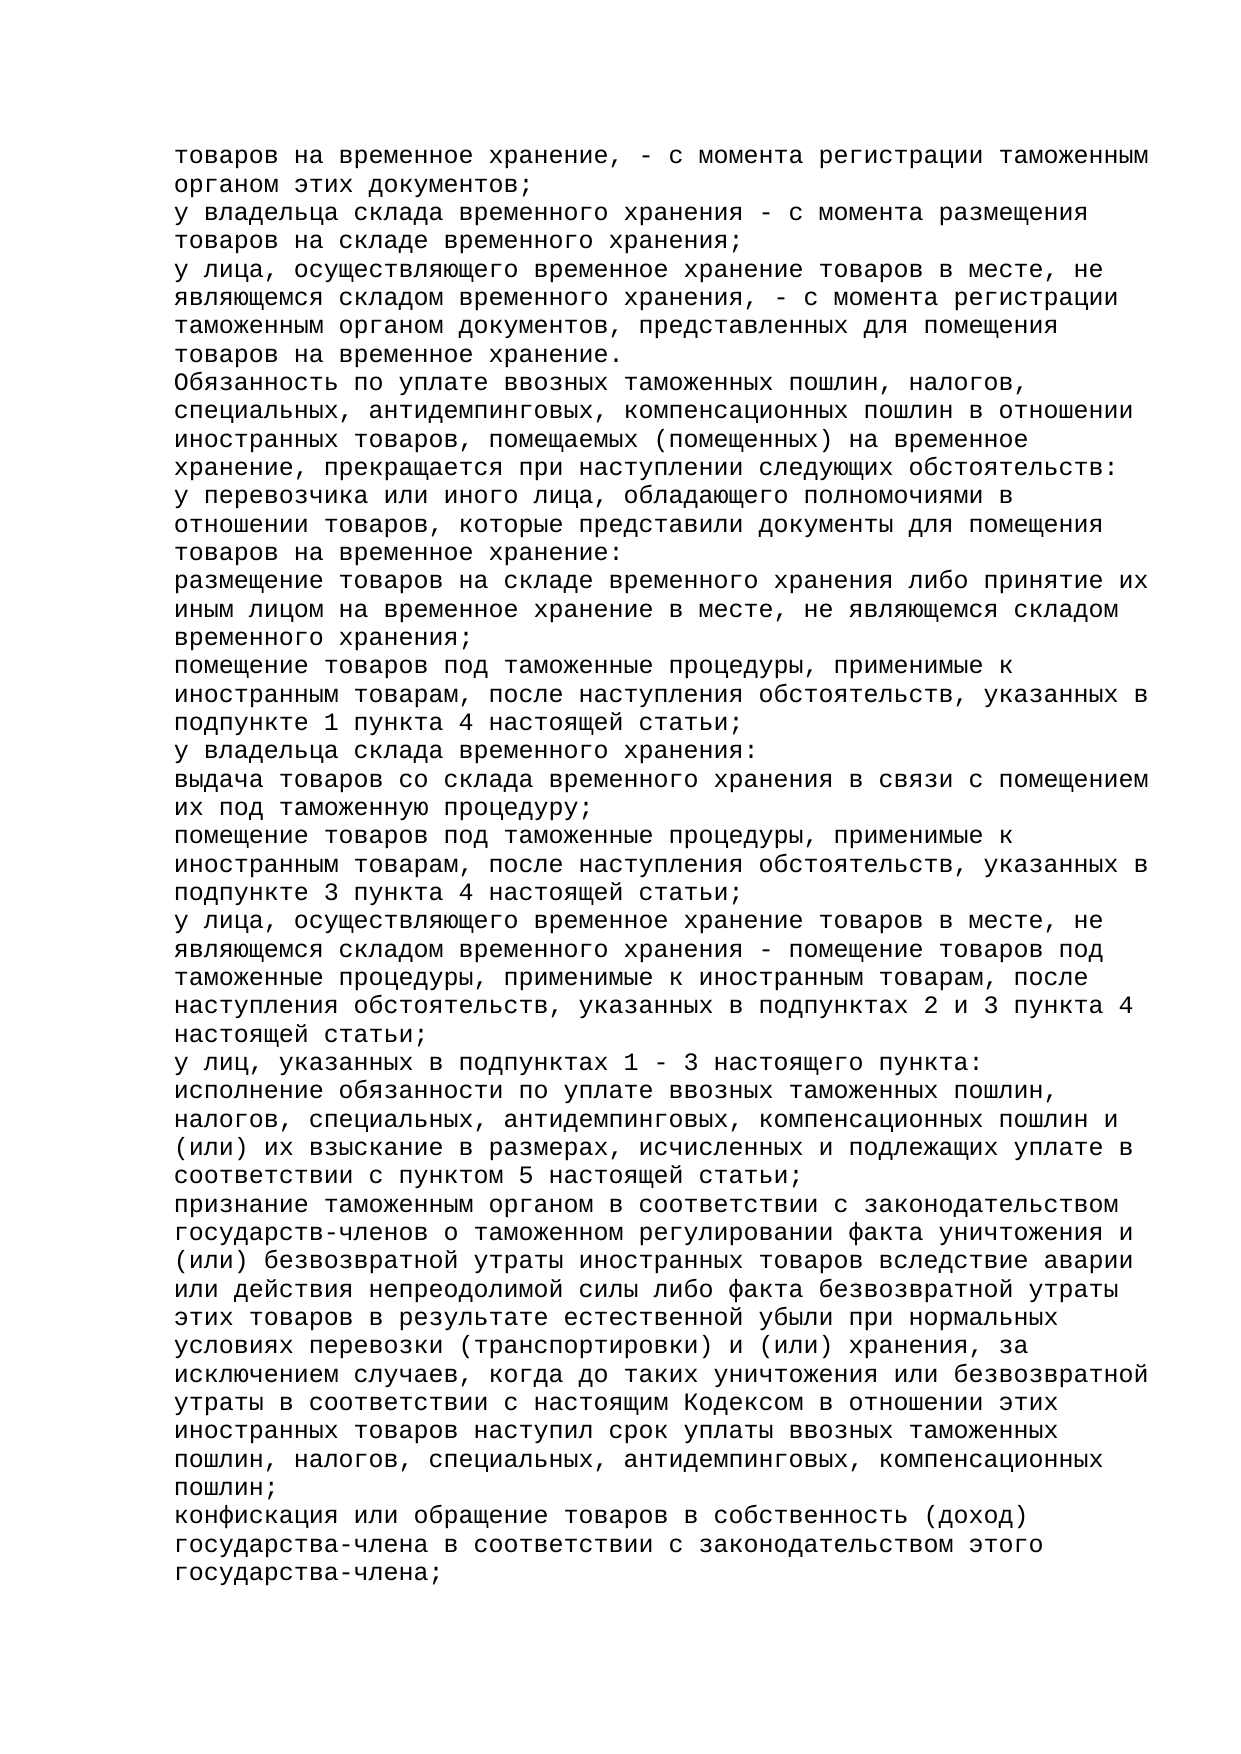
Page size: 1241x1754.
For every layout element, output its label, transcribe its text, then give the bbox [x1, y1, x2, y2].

text у владельца склада временного хранения: [173, 738, 1155, 766]
text размещение товаров на складе временного хранения либо принятие их иным лицом на временное хранение в месте, не являющемся складом временного хранения; [173, 568, 1155, 653]
text признание таможенным органом в соответствии с законодательством государств-членов о таможенном регулировании факта уничтожения и (или) безвозвратной утраты иностранных товаров вследствие аварии или действия непреодолимой силы либо факта безвозвратной утраты этих товаров в результате естественной убыли при нормальных условиях перевозки (транспортировки) и (или) хранения, за исключением случаев, когда до таких уничтожения или безвозвратной утраты в соответствии с настоящим Кодексом в отношении этих иностранных товаров наступил срок уплаты ввозных таможенных пошлин, налогов, специальных, антидемпинговых, компенсационных пошлин; [173, 1191, 1155, 1503]
text у лиц, указанных в подпунктах 1 - 3 настоящего пункта: [173, 1050, 1155, 1078]
text Обязанность по уплате ввозных таможенных пошлин, налогов, специальных, антидемпинговых, компенсационных пошлин в отношении иностранных товаров, помещаемых (помещенных) на временное хранение, прекращается при наступлении следующих обстоятельств: [173, 370, 1155, 483]
text помещение товаров под таможенные процедуры, применимые к иностранным товарам, после наступления обстоятельств, указанных в подпункте 1 пункта 4 настоящей статьи; [173, 653, 1155, 738]
text выдача товаров со склада временного хранения в связи с помещением их под таможенную процедуру; [173, 766, 1155, 823]
text у лица, осуществляющего временное хранение товаров в месте, не являющемся складом временного хранения - помещение товаров под таможенные процедуры, применимые к иностранным товарам, после наступления обстоятельств, указанных в подпунктах 2 и 3 пункта 4 настоящей статьи; [173, 908, 1155, 1050]
text у владельца склада временного хранения - с момента размещения товаров на складе временного хранения; [173, 200, 1155, 256]
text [173, 143, 1155, 200]
text исполнение обязанности по уплате ввозных таможенных пошлин, налогов, специальных, антидемпинговых, компенсационных пошлин и (или) их взыскание в размерах, исчисленных и подлежащих уплате в соответствии с пунктом 5 настоящей статьи; [173, 1078, 1155, 1191]
text у лица, осуществляющего временное хранение товаров в месте, не являющемся складом временного хранения, - с момента регистрации таможенным органом документов, представленных для помещения товаров на временное хранение. [173, 256, 1155, 370]
text у перевозчика или иного лица, обладающего полномочиями в отношении товаров, которые представили документы для помещения товаров на временное хранение: [173, 483, 1155, 568]
text помещение товаров под таможенные процедуры, применимые к иностранным товарам, после наступления обстоятельств, указанных в подпункте 3 пункта 4 настоящей статьи; [173, 823, 1155, 908]
text конфискация или обращение товаров в собственность (доход) государства-члена в соответствии с законодательством этого государства-члена; [173, 1503, 1155, 1588]
